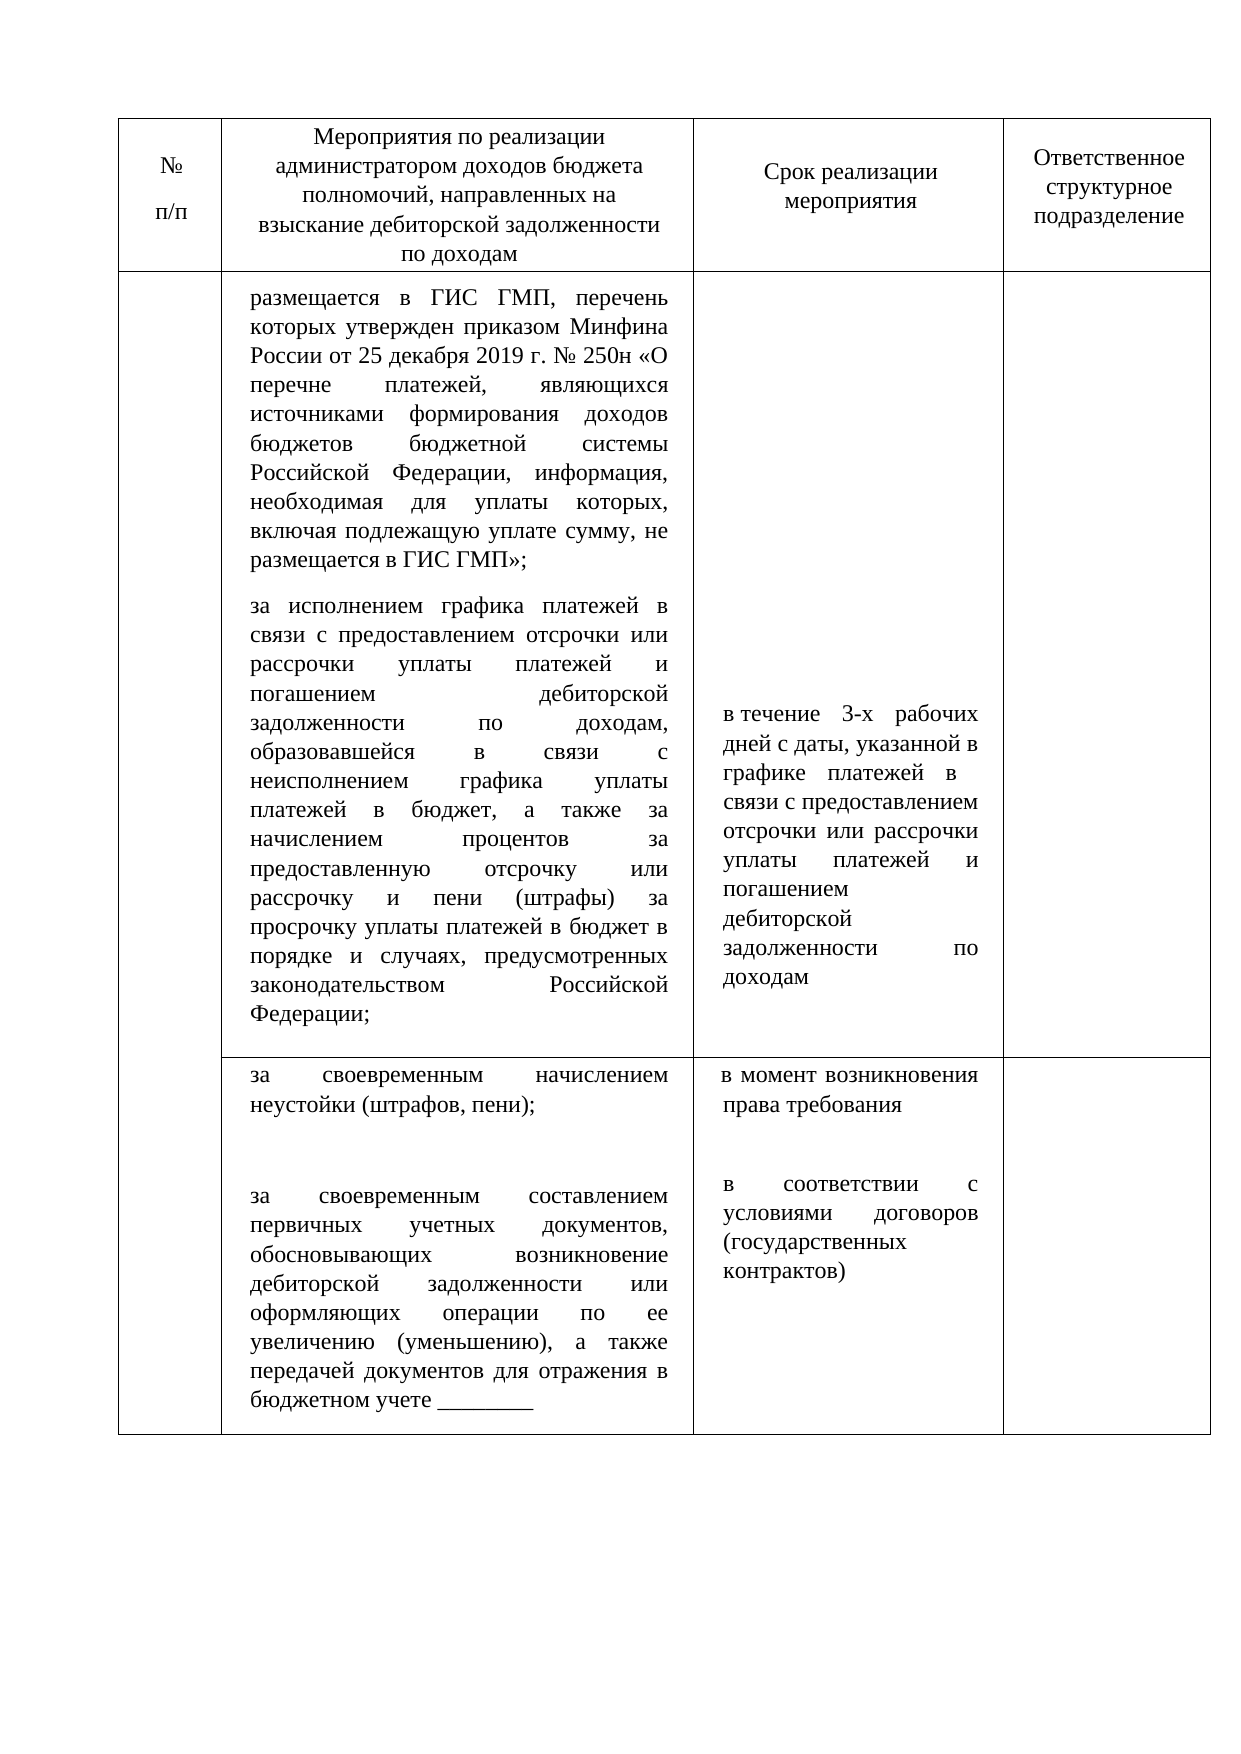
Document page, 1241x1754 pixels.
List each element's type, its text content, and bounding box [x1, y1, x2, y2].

table_cell [1004, 1058, 1210, 1434]
table_cell в момент возникновения права требования в соответствии с условиями договоров (государственных контрактов) [694, 1058, 1003, 1434]
table_header № п/п [119, 119, 221, 271]
table_cell [1004, 272, 1210, 1057]
table_header Срок реализации мероприятия [694, 119, 1003, 271]
table_cell за своевременным начислением неустойки (штрафов, пени); за своевременным составлением первичных учетных документов, обосновывающих возникновение дебиторской задолженности или оформляющих операции по ее увеличению (уменьшению), а также передачей документов для отражения в бюджетном учете ________ [222, 1058, 693, 1434]
table_header Ответственное структурное подразделение [1004, 119, 1210, 271]
table_header Мероприятия по реализации администратором доходов бюджета полномочий, направленных на взыскание дебиторской задолженности по доходам [222, 119, 693, 271]
